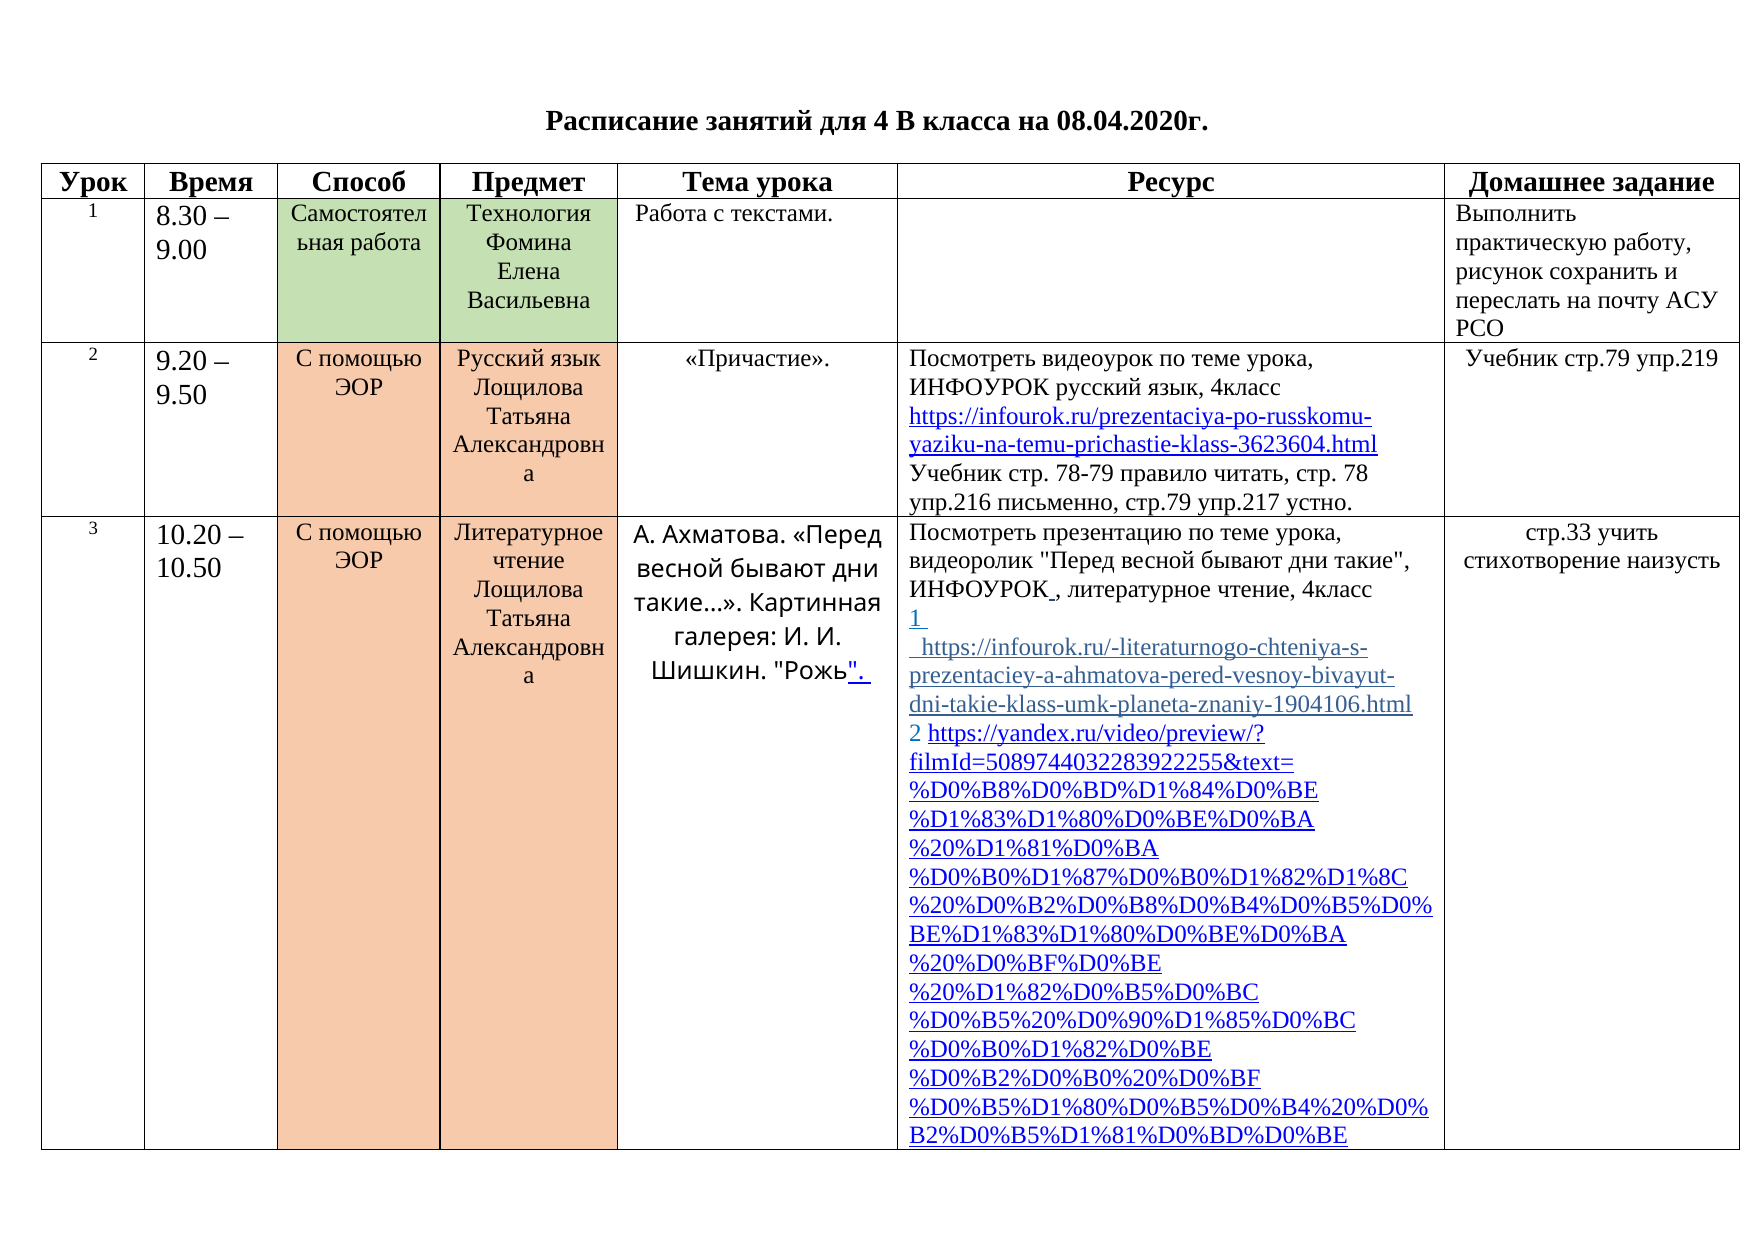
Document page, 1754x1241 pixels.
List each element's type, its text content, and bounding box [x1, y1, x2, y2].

table_cell 2 [42, 343, 144, 516]
table_cell Посмотреть видеоурок по теме урока, ИНФОУРОК русский язык, 4класс https://infourok.ru/prezentaciya-po-russkomu-yaziku-na-temu-prichastie-klass-3623604.html Учебник стр. 78-79 правило читать, стр. 78 упр.216 письменно, стр.79 упр.217 устно. [898, 343, 1444, 516]
table_cell Самостоятельная работа [278, 199, 439, 342]
table_header Домашнее задание [1445, 164, 1739, 197]
table_cell С помощью ЭОР [278, 517, 439, 1149]
table_cell 3 [42, 517, 144, 1149]
table_cell Учебник стр.79 упр.219 [1445, 343, 1739, 516]
table_header Способ [278, 164, 439, 197]
table_header Ресурс [898, 164, 1444, 197]
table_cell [1445, 517, 1739, 1149]
table_cell С помощью ЭОР [278, 343, 439, 516]
table_cell Русский язык Лощилова Татьяна Александровна [441, 343, 617, 516]
text Расписание занятий для 4 В класса на 08.04.2020г. [118, 103, 1636, 137]
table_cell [618, 517, 897, 1149]
table_cell 10.20 – 10.50 [145, 517, 277, 1149]
table_header Урок [42, 164, 144, 197]
table_cell Работа с текстами. [618, 199, 897, 342]
table_cell «Причастие». [618, 343, 897, 516]
table_cell Выполнить практическую работу, рисунок сохранить и переслать на почту АСУ РСО [1445, 199, 1739, 342]
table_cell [441, 517, 617, 1149]
table_cell Технология Фомина Елена Васильевна [441, 199, 617, 342]
table_cell 1 [42, 199, 144, 342]
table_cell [898, 517, 1444, 1149]
table_cell 9.20 – 9.50 [145, 343, 277, 516]
table_cell [898, 199, 1444, 342]
table_header Время [145, 164, 277, 197]
table_cell 8.30 – 9.00 [145, 199, 277, 342]
table_header Тема урока [618, 164, 897, 197]
table_header Предмет [441, 164, 617, 197]
